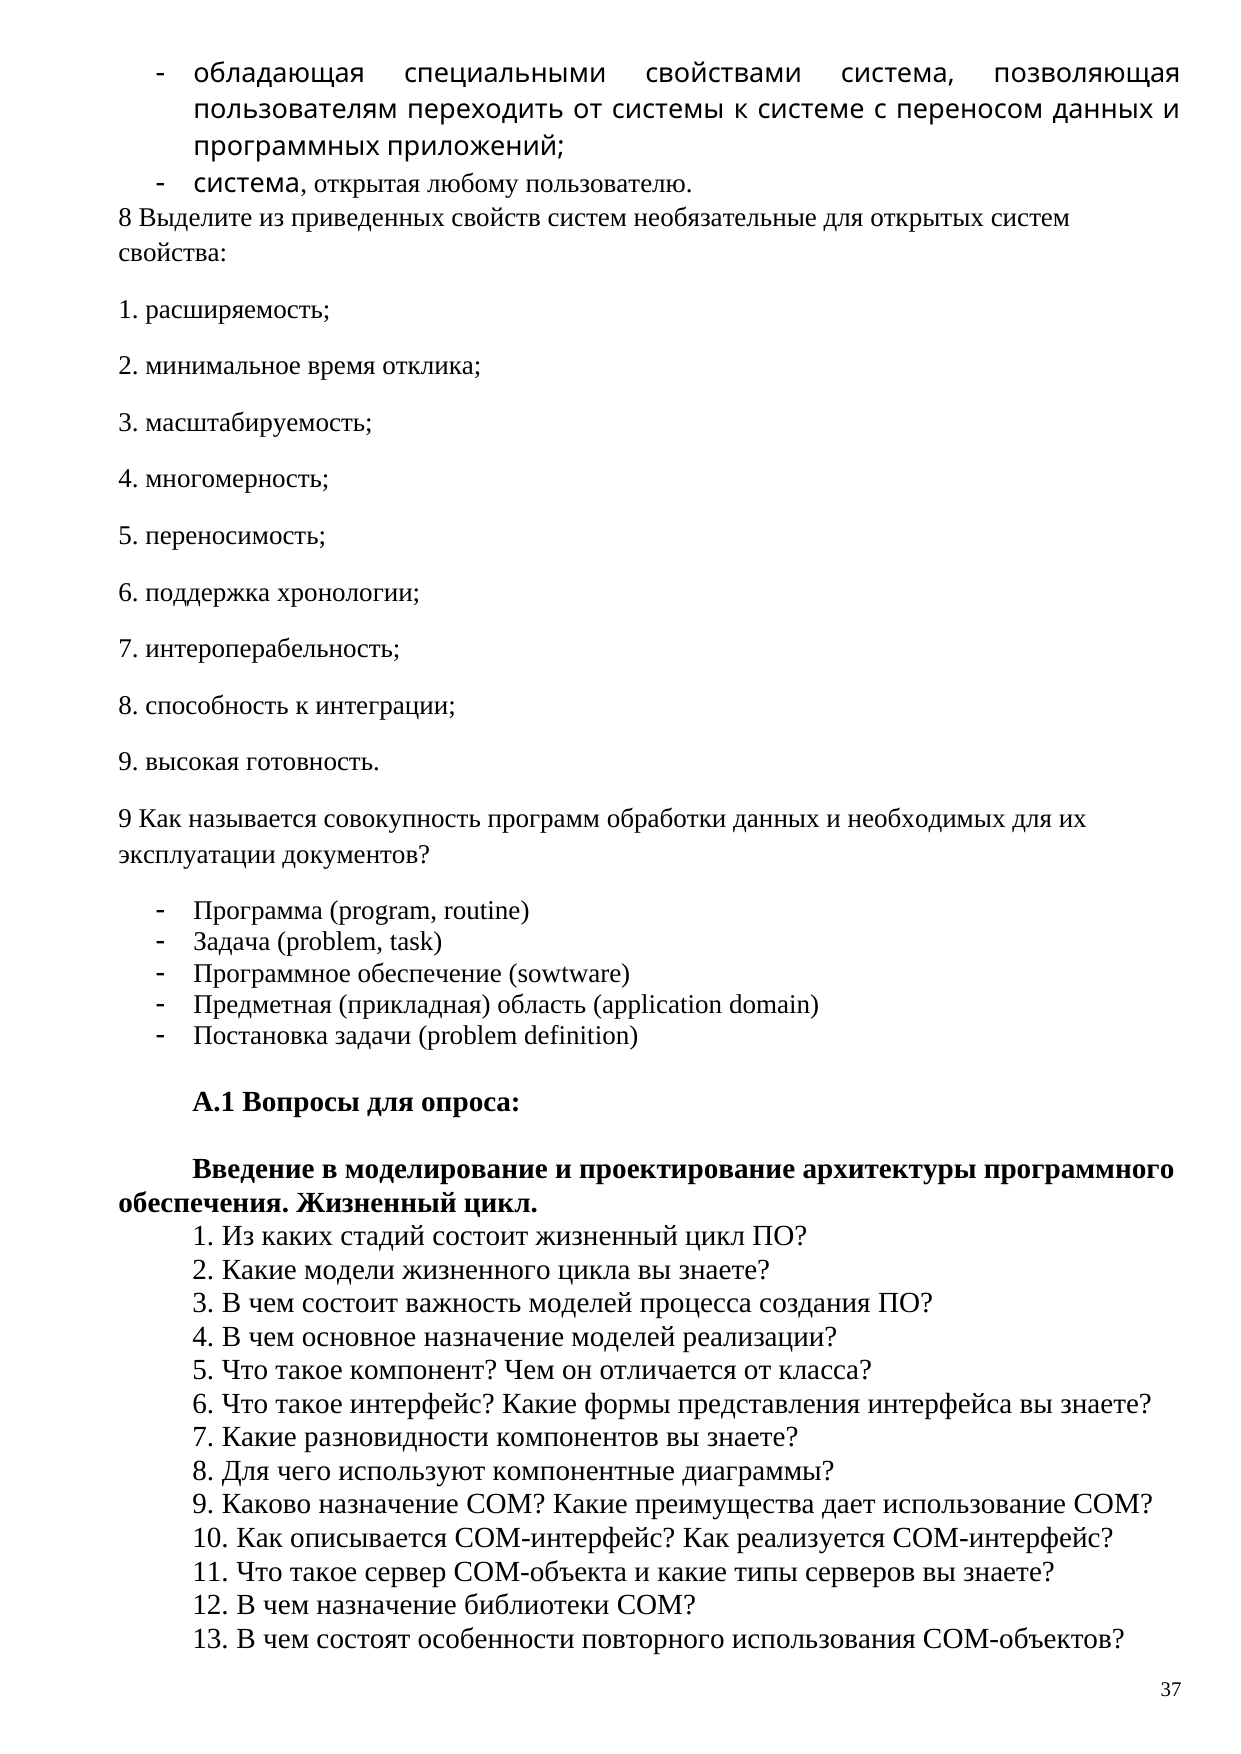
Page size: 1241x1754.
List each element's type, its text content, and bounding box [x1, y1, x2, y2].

text А.1 Вопросы для опроса: [118, 1084, 1181, 1118]
list В чем основное назначение моделей реализации? [118, 1319, 1181, 1352]
list Предметная (прикладная) область (application domain) [156, 988, 1181, 1019]
list В чем состоит важность моделей процесса создания ПО? [118, 1285, 1181, 1319]
text 8. способность к интеграции; [118, 689, 1181, 720]
list Что такое компонент? Чем он отличается от класса? [118, 1352, 1181, 1386]
list Каково назначение СОМ? Какие преимущества дает использование СОМ? [118, 1487, 1181, 1520]
list обладающая специальными свойствами система, позволяющая пользователям переходить от системы к системе с переносом данных и программных приложений; [156, 53, 1181, 164]
list Какие модели жизненного цикла вы знаете? [118, 1252, 1181, 1285]
list Как описывается СОМ-интерфейс? Как реализуется СОМ-интерфейс? [118, 1520, 1181, 1554]
list В чем назначение библиотеки СОМ? [118, 1587, 1181, 1621]
text 1. расширяемость; [118, 293, 1181, 324]
list Программное обеспечение (sowtware) [156, 957, 1181, 988]
text 9. высокая готовность. [118, 745, 1181, 777]
list Из каких стадий состоит жизненный цикл ПО? [118, 1218, 1181, 1252]
text 9 Как называется совокупность программ обработки данных и необходимых для их эксплуатации документов? [118, 802, 1181, 869]
list Что такое интерфейс? Какие формы представления интерфейса вы знаете? [118, 1386, 1181, 1419]
text 3. масштабируемость; [118, 406, 1181, 437]
list система, открытая любому пользователю. [156, 164, 1181, 201]
list Для чего используют компонентные диаграммы? [118, 1453, 1181, 1487]
text Введение в моделирование и проектирование архитектуры программного обеспечения. Жизненный цикл. [118, 1151, 1181, 1218]
text 7. интероперабельность; [118, 632, 1181, 663]
list Задача (problem, task) [156, 926, 1181, 957]
text 2. минимальное время отклика; [118, 349, 1181, 381]
list В чем состоят особенности повторного использования СОМ-объектов? [118, 1621, 1181, 1654]
list Постановка задачи (problem definition) [156, 1019, 1181, 1051]
text 8 Выделите из приведенных свойств систем необязательные для открытых систем свойства: [118, 201, 1181, 267]
list Что такое сервер СОМ-объекта и какие типы серверов вы знаете? [118, 1554, 1181, 1587]
text 6. поддержка хронологии; [118, 576, 1181, 607]
text 4. многомерность; [118, 463, 1181, 494]
list Программа (program, routine) [156, 894, 1181, 926]
text 5. переносимость; [118, 519, 1181, 550]
list Какие разновидности компонентов вы знаете? [118, 1419, 1181, 1453]
